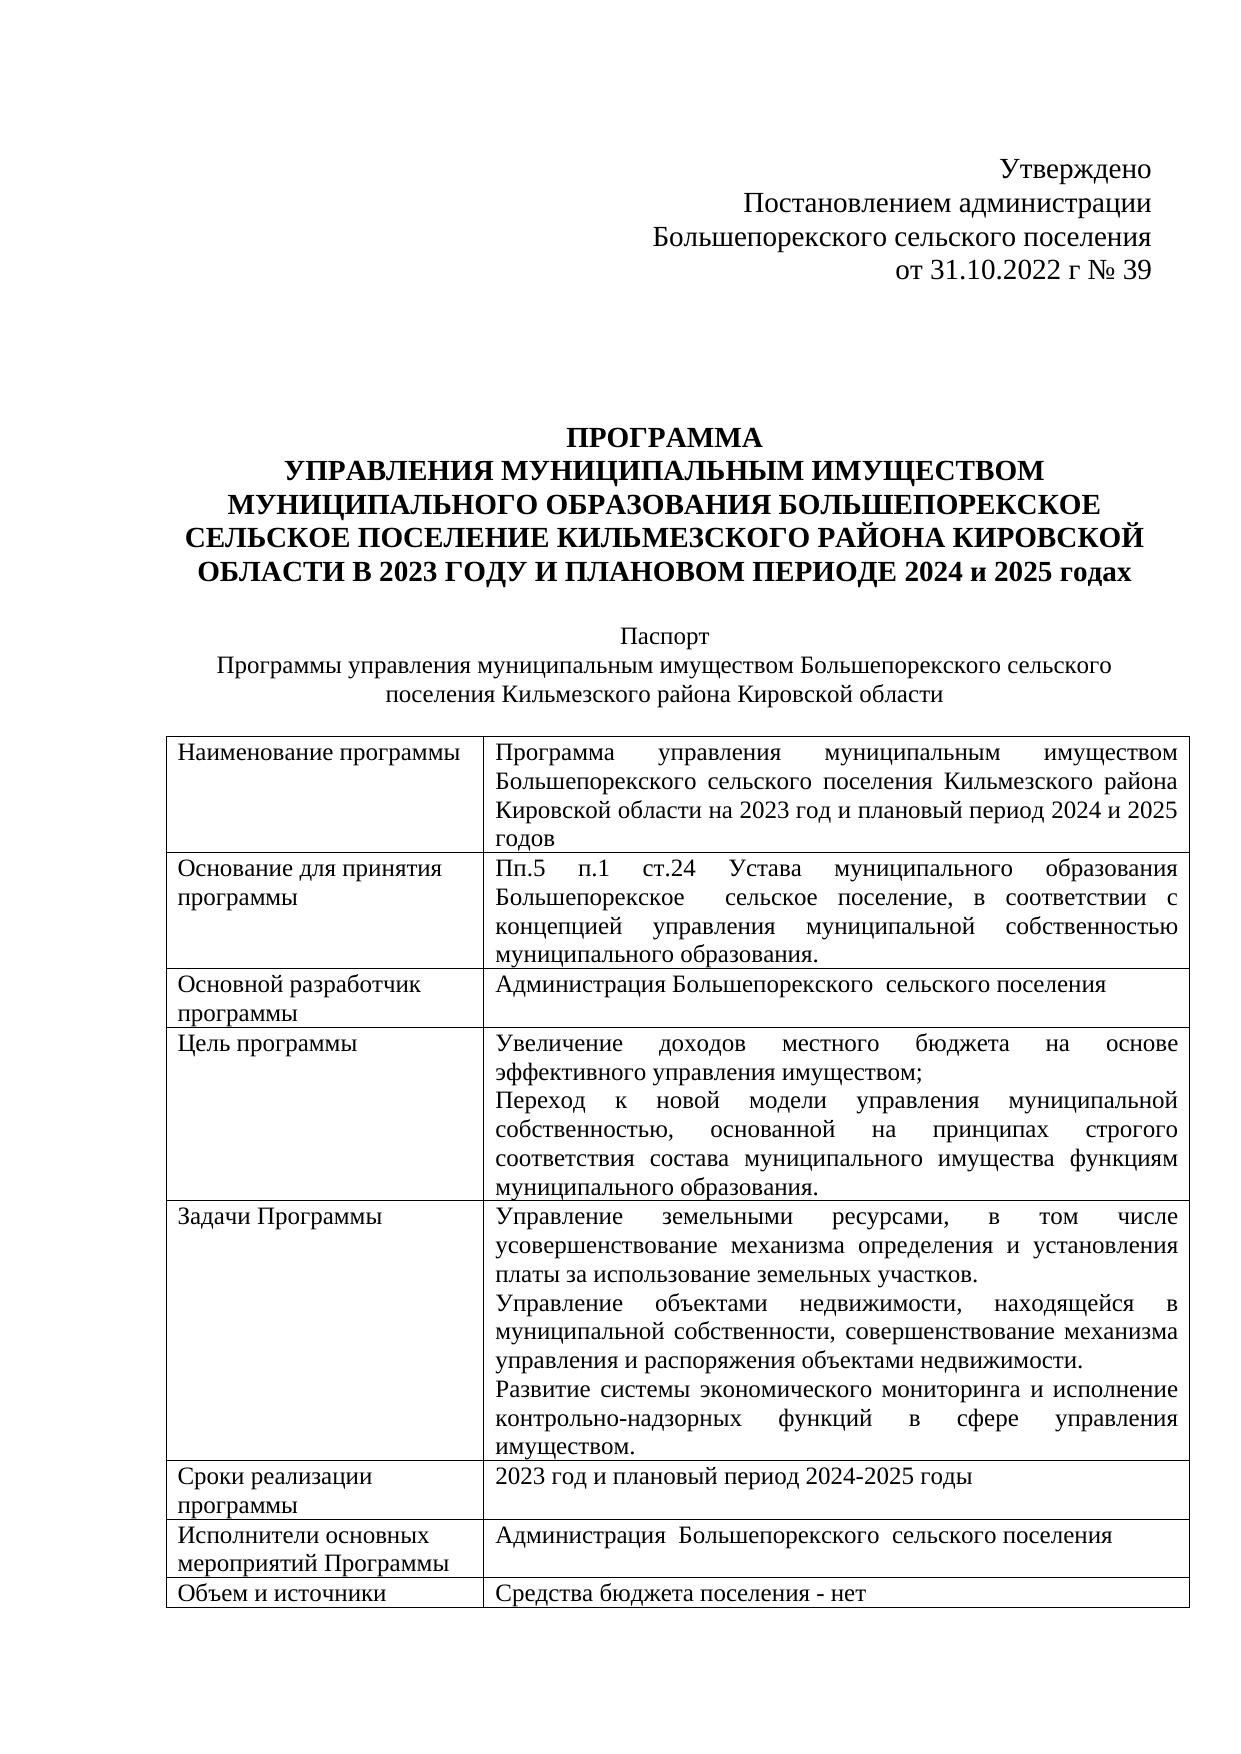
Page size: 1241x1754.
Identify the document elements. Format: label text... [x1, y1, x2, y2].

text Паспорт [177, 621, 1152, 650]
text от 31.10.2022 г № 39 [177, 252, 1152, 286]
table_cell Управление земельными ресурсами, в том числе усовершенствование механизма определения и установления платы за использование земельных участков. Управление объектами недвижимости, находящейся в муниципальной собственности, совершенствование механизма управления и распоряжения объектами недвижимости. Развитие системы экономического мониторинга и исполнение контрольно-надзорных функций в сфере управления имуществом. [484, 1201, 1189, 1460]
table_cell Сроки реализации программы [167, 1461, 483, 1519]
table_cell Администрация Большепорекского сельского поселения [484, 969, 1189, 1027]
table_cell Администрация Большепорекского сельского поселения [484, 1520, 1189, 1577]
table_cell Цель программы [167, 1028, 483, 1200]
text Постановлением администрации [177, 185, 1152, 219]
table_cell 2023 год и плановый период 2024-2025 годы [484, 1461, 1189, 1519]
table_cell Задачи Программы [167, 1201, 483, 1460]
table_cell Увеличение доходов местного бюджета на основе эффективного управления имуществом; Переход к новой модели управления муниципальной собственностью, основанной на принципах строгого соответствия состава муниципального имущества функциям муниципального образования. [484, 1028, 1189, 1200]
text ПРОГРАММА [177, 420, 1152, 453]
table_cell Пп.5 п.1 ст.24 Устава муниципального образования Большепорекское сельское поселение, в соответствии с концепцией управления муниципальной собственностью муниципального образования. [484, 853, 1189, 968]
text Программы управления муниципальным имуществом Большепорекского сельского поселения Кильмезского района Кировской области [177, 650, 1152, 707]
table_header Наименование программы [167, 737, 483, 852]
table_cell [484, 1578, 1189, 1607]
table_header Программа управления муниципальным имуществом Большепорекского сельского поселения Кильмезского района Кировской области на 2023 год и плановый период 2024 и 2025 годов [484, 737, 1189, 852]
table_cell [167, 1578, 483, 1607]
text УПРАВЛЕНИЯ МУНИЦИПАЛЬНЫМ ИМУЩЕСТВОМ МУНИЦИПАЛЬНОГО ОБРАЗОВАНИЯ БОЛЬШЕПОРЕКСКОЕ СЕЛЬСКОЕ ПОСЕЛЕНИЕ КИЛЬМЕЗСКОГО РАЙОНА КИРОВСКОЙ ОБЛАСТИ В 2023 ГОДУ И ПЛАНОВОМ ПЕРИОДЕ 2024 и 2025 годах [177, 453, 1152, 588]
table_cell Исполнители основных мероприятий Программы [167, 1520, 483, 1577]
table_cell Основной разработчик программы [167, 969, 483, 1027]
table_cell Основание для принятия программы [167, 853, 483, 968]
text Утверждено [177, 152, 1152, 185]
text Большепорекского сельского поселения [177, 219, 1152, 252]
